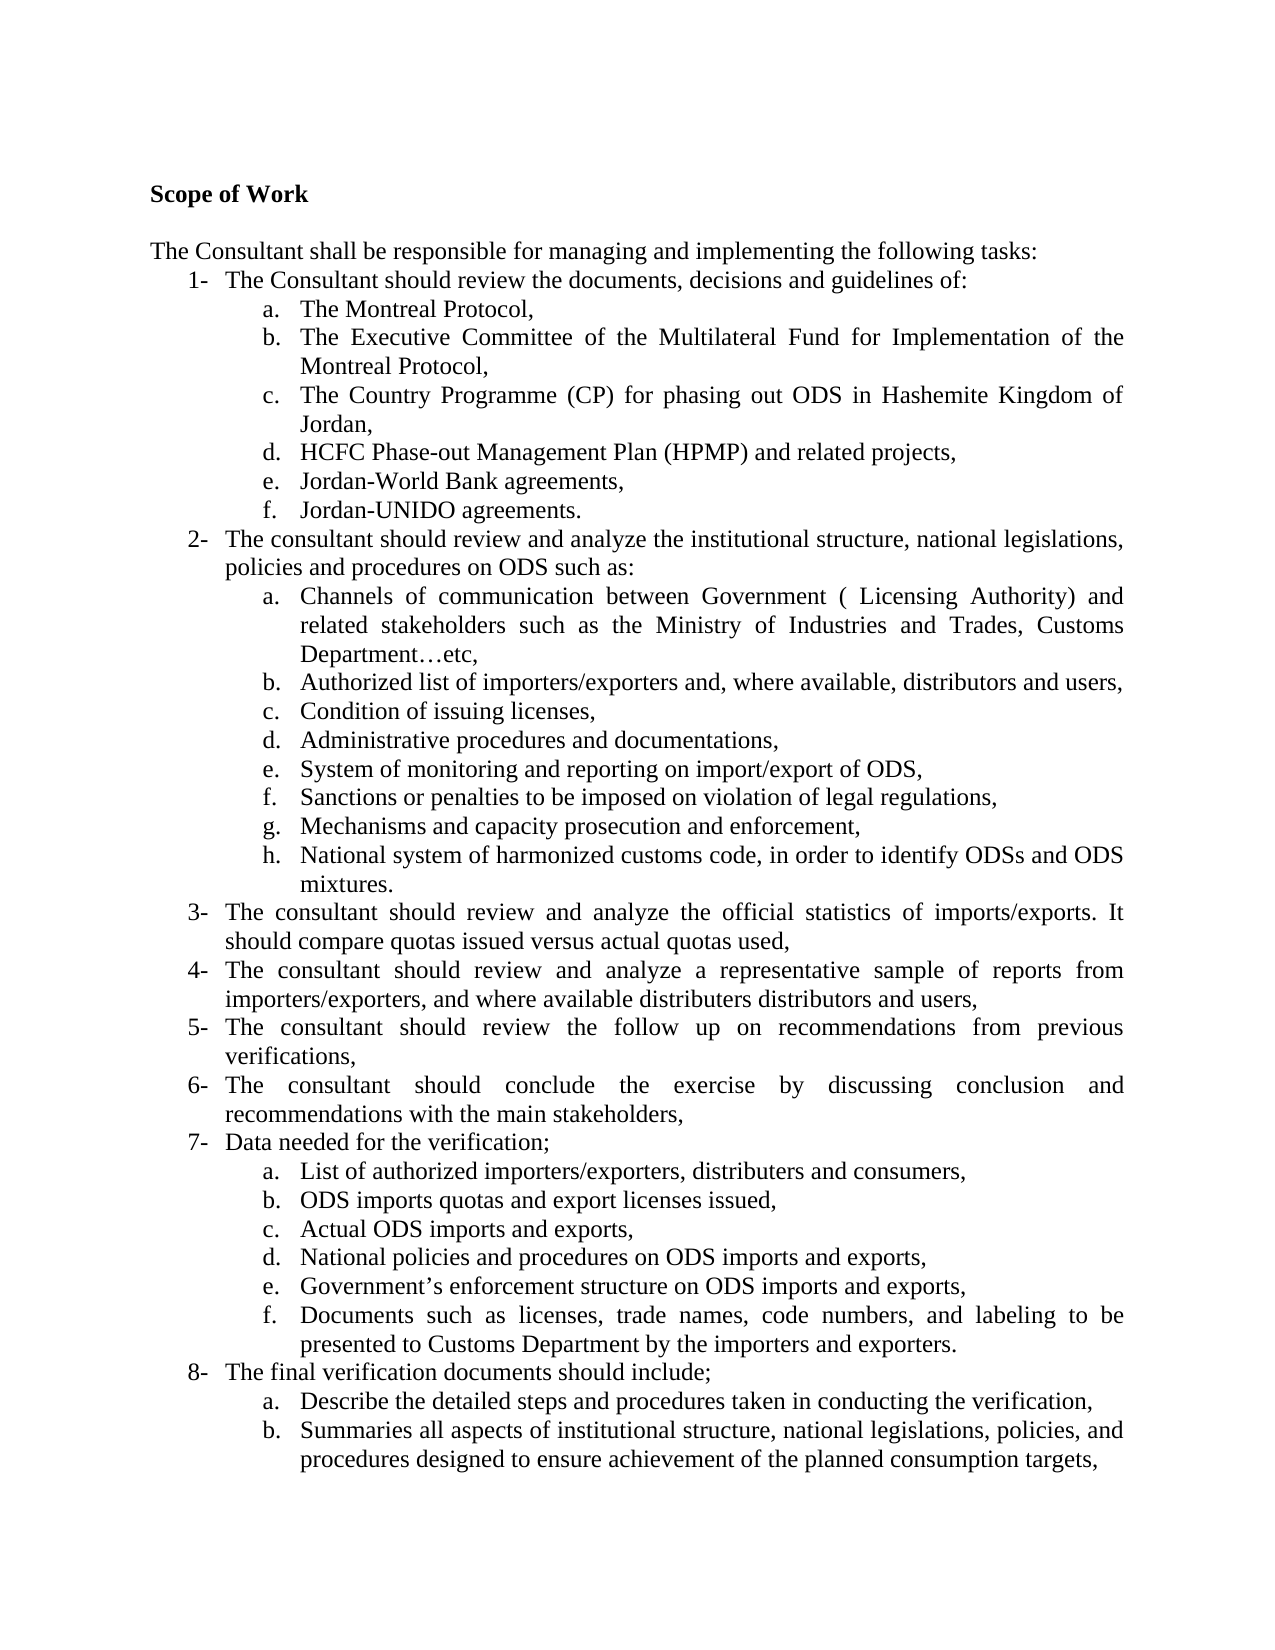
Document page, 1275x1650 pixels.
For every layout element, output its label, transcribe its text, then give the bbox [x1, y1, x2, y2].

list The Consultant should review the documents, decisions and guidelines of: [187, 265, 1125, 294]
list Jordan-World Bank agreements, [262, 466, 1125, 495]
list Administrative procedures and documentations, [262, 725, 1125, 754]
list National policies and procedures on ODS imports and exports, [262, 1242, 1125, 1271]
list The final verification documents should include; [187, 1357, 1125, 1386]
list The consultant should review and analyze the institutional structure, national legislations, policies and procedures on ODS such as: [187, 524, 1125, 581]
list Sanctions or penalties to be imposed on violation of legal regulations, [262, 782, 1125, 811]
list National system of harmonized customs code, in order to identify ODSs and ODS mixtures. [262, 840, 1125, 897]
list List of authorized importers/exporters, distributers and consumers, [262, 1156, 1125, 1185]
list System of monitoring and reporting on import/export of ODS, [262, 754, 1125, 782]
list Summaries all aspects of institutional structure, national legislations, policies, and procedures designed to ensure achievement of the planned consumption targets, [262, 1415, 1125, 1472]
list The Executive Committee of the Multilateral Fund for Implementation of the Montreal Protocol, [262, 322, 1125, 380]
list Describe the detailed steps and procedures taken in conducting the verification, [262, 1386, 1125, 1415]
list Channels of communication between Government ( Licensing Authority) and related stakeholders such as the Ministry of Industries and Trades, Customs Department…etc, [262, 581, 1125, 667]
list Actual ODS imports and exports, [262, 1214, 1125, 1242]
list The consultant should conclude the exercise by discussing conclusion and recommendations with the main stakeholders, [187, 1070, 1125, 1127]
list Government’s enforcement structure on ODS imports and exports, [262, 1271, 1125, 1300]
list The Montreal Protocol, [262, 294, 1125, 322]
list The consultant should review the follow up on recommendations from previous verifications, [187, 1012, 1125, 1070]
list Jordan-UNIDO agreements. [262, 495, 1125, 524]
list The consultant should review and analyze a representative sample of reports from importers/exporters, and where available distributers distributors and users, [187, 955, 1125, 1012]
list The consultant should review and analyze the official statistics of imports/exports. It should compare quotas issued versus actual quotas used, [187, 897, 1125, 955]
text Scope of Work [150, 179, 1125, 207]
list Mechanisms and capacity prosecution and enforcement, [262, 811, 1125, 840]
text The Consultant shall be responsible for managing and implementing the following tasks: [150, 236, 1125, 265]
list Authorized list of importers/exporters and, where available, distributors and users, [262, 667, 1125, 696]
list HCFC Phase-out Management Plan (HPMP) and related projects, [262, 437, 1125, 466]
list ODS imports quotas and export licenses issued, [262, 1185, 1125, 1214]
list The Country Programme (CP) for phasing out ODS in Hashemite Kingdom of Jordan, [262, 380, 1125, 437]
list Documents such as licenses, trade names, code numbers, and labeling to be presented to Customs Department by the importers and exporters. [262, 1300, 1125, 1357]
list Condition of issuing licenses, [262, 696, 1125, 725]
list Data needed for the verification; [187, 1127, 1125, 1156]
